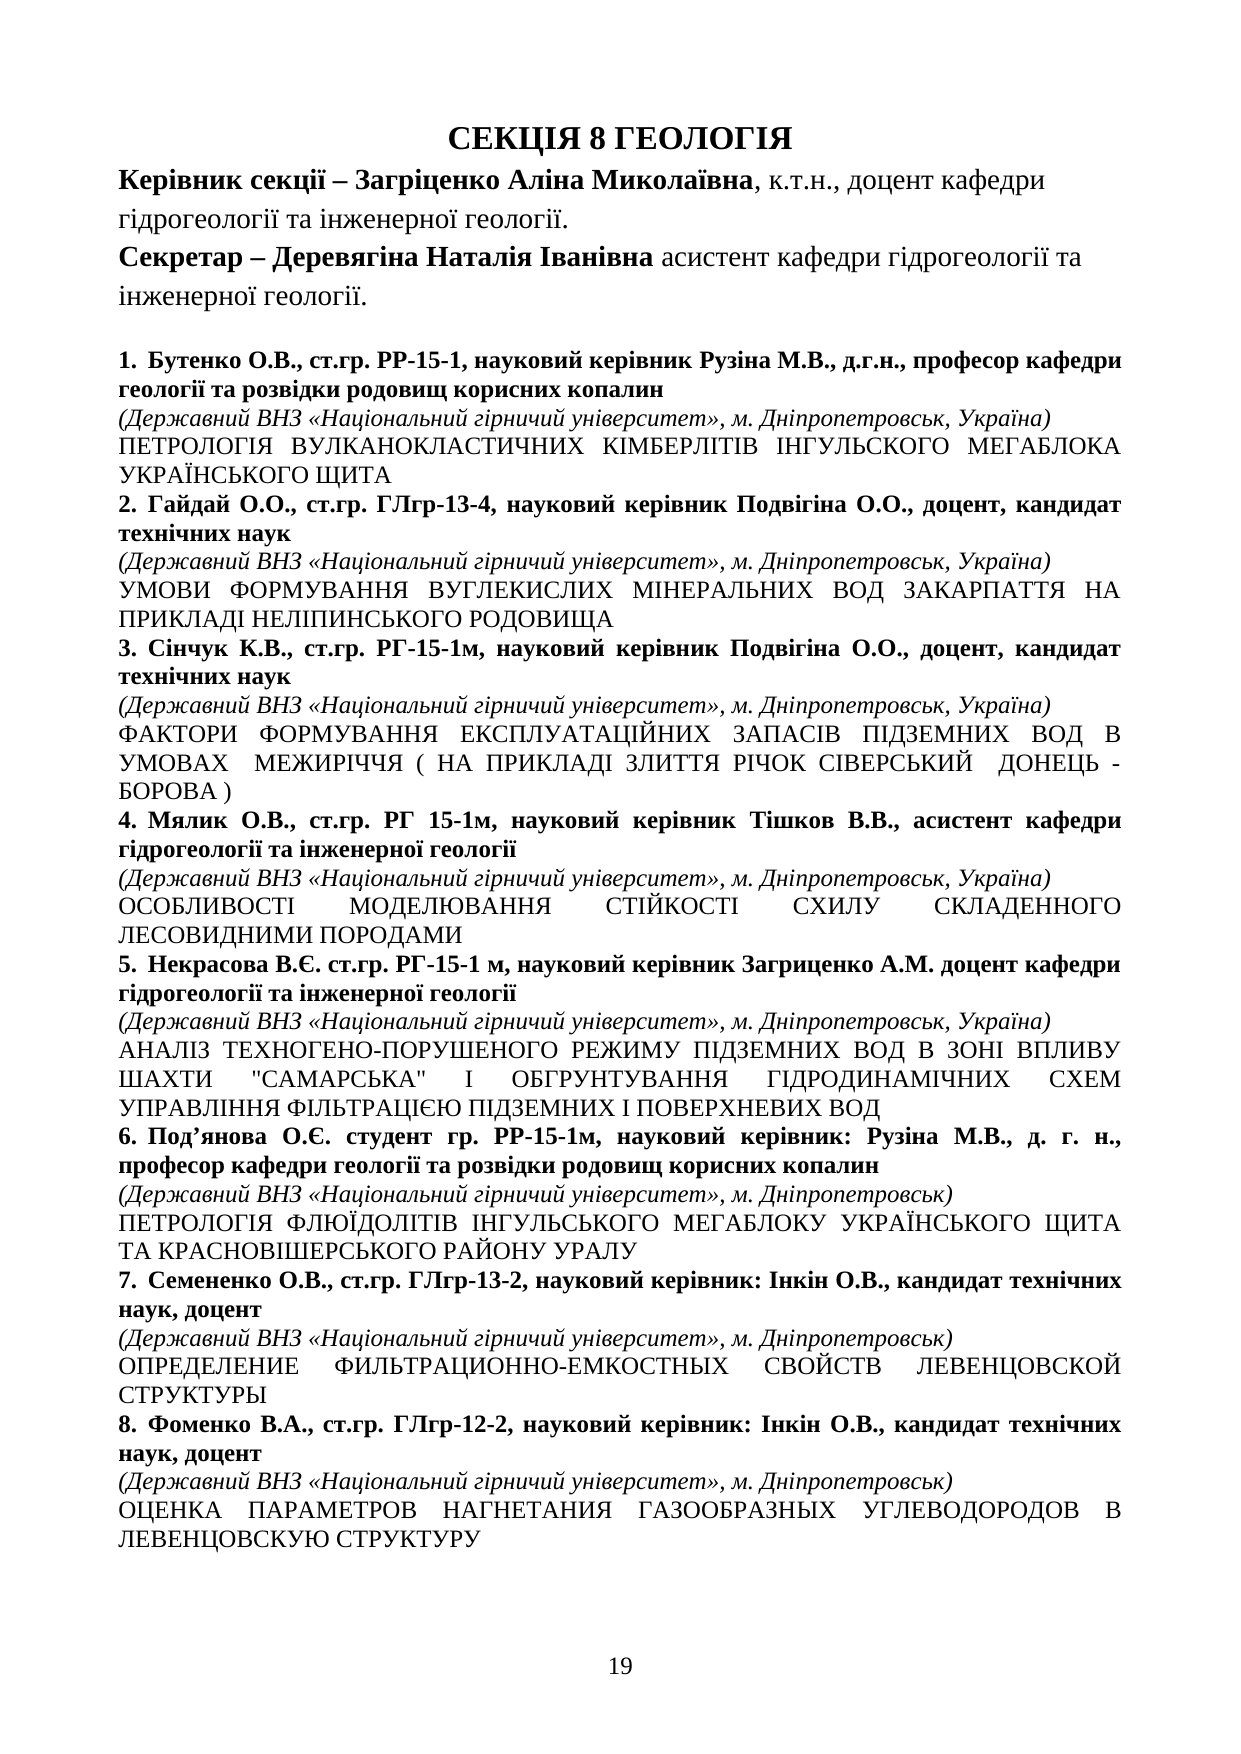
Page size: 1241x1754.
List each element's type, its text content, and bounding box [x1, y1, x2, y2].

list Под’янова О.Є. студент гр. РР-15-1м, науковий керівник: Рузіна М.В., д. г. н., професор кафедри геології та розвідки родовищ корисних копалин [118, 1121, 1122, 1179]
list Бутенко О.В., ст.гр. РР-15-1, науковий керівник Рузіна М.В., д.г.н., професор кафедри геології та розвідки родовищ корисних копалин [118, 345, 1122, 403]
list Фоменко В.А., ст.гр. ГЛгр-12-2, науковий керівник: Інкін О.В., кандидат технічних наук, доцент [118, 1409, 1122, 1466]
text ОПРЕДЕЛЕНИЕ ФИЛЬТРАЦИОННО-ЕМКОСТНЫХ СВОЙСТВ ЛЕВЕНЦОВСКОЙ СТРУКТУРЫ [118, 1351, 1122, 1409]
list Гайдай О.О., ст.гр. ГЛгр-13-4, науковий керівник Подвігіна О.О., доцент, кандидат технічних наук [118, 489, 1122, 546]
text ПЕТРОЛОГІЯ ФЛЮЇДОЛІТІВ ІНГУЛЬСЬКОГО МЕГАБЛОКУ УКРАЇНСЬКОГО ЩИТА ТА КРАСНОВІШЕРСЬКОГО РАЙОНУ УРАЛУ [118, 1208, 1122, 1265]
text (Державний ВНЗ «Національний гірничий університет», м. Дніпропетровськ) [118, 1466, 1122, 1495]
list Сінчук К.В., ст.гр. РГ-15-1м, науковий керівник Подвігіна О.О., доцент, кандидат технічних наук [118, 633, 1122, 690]
text (Державний ВНЗ «Національний гірничий університет», м. Дніпропетровськ, Україна) [118, 863, 1122, 891]
list Некрасова В.Є. ст.гр. РГ-15-1 м, науковий керівник Загриценко А.М. доцент кафедри гідрогеології та інженерної геології [118, 949, 1122, 1006]
subtitle СЕКЦІЯ 8 ГЕОЛОГІЯ [118, 118, 1122, 156]
text ОСОБЛИВОСТІ МОДЕЛЮВАННЯ СТІЙКОСТІ СХИЛУ СКЛАДЕННОГО ЛЕСОВИДНИМИ ПОРОДАМИ [118, 891, 1122, 949]
text Керівник секції – Загріценко Аліна Миколаївна, к.т.н., доцент кафедри гідрогеології та інженерної геології. [118, 162, 1122, 234]
list Семененко О.В., ст.гр. ГЛгр-13-2, науковий керівник: Інкін О.В., кандидат технічних наук, доцент [118, 1265, 1122, 1323]
text (Державний ВНЗ «Національний гірничий університет», м. Дніпропетровськ) [118, 1323, 1122, 1351]
text (Державний ВНЗ «Національний гірничий університет», м. Дніпропетровськ, Україна) [118, 403, 1122, 431]
text (Державний ВНЗ «Національний гірничий університет», м. Дніпропетровськ) [118, 1179, 1122, 1208]
text ПЕТРОЛОГІЯ ВУЛКАНОКЛАСТИЧНИХ КІМБЕРЛІТІВ ІНГУЛЬСКОГО МЕГАБЛОКА УКРАЇНСЬКОГО ЩИТА [118, 431, 1122, 489]
text (Державний ВНЗ «Національний гірничий університет», м. Дніпропетровськ, Україна) [118, 1006, 1122, 1035]
text Секретар – Деревягіна Наталія Іванівна асистент кафедри гідрогеології та інженерної геології. [118, 239, 1122, 311]
text (Державний ВНЗ «Національний гірничий університет», м. Дніпропетровськ, Україна) [118, 546, 1122, 575]
text АНАЛІЗ ТЕХНОГЕНО-ПОРУШЕНОГО РЕЖИМУ ПІДЗЕМНИХ ВОД В ЗОНІ ВПЛИВУ ШАХТИ "САМАРСЬКА" І ОБГРУНТУВАННЯ ГІДРОДИНАМІЧНИХ СХЕМ УПРАВЛІННЯ ФІЛЬТРАЦІЄЮ ПІДЗЕМНИХ І ПОВЕРХНЕВИХ ВОД [118, 1035, 1122, 1121]
text ОЦЕНКА ПАРАМЕТРОВ НАГНЕТАНИЯ ГАЗООБРАЗНЫХ УГЛЕВОДОРОДОВ В ЛЕВЕНЦОВСКУЮ СТРУКТУРУ [118, 1495, 1122, 1553]
list Мялик О.В., ст.гр. РГ 15-1м, науковий керівник Тішков В.В., асистент кафедри гідрогеології та інженерної геології [118, 805, 1122, 863]
text УМОВИ ФОРМУВАННЯ ВУГЛЕКИСЛИХ МІНЕРАЛЬНИХ ВОД ЗАКАРПАТТЯ НА ПРИКЛАДІ НЕЛІПИНСЬКОГО РОДОВИЩА [118, 575, 1122, 633]
text ФАКТОРИ ФОРМУВАННЯ ЕКСПЛУАТАЦІЙНИХ ЗАПАСІВ ПІДЗЕМНИХ ВОД В УМОВАХ МЕЖИРІЧЧЯ ( НА ПРИКЛАДІ ЗЛИТТЯ РІЧОК СІВЕРСЬКИЙ ДОНЕЦЬ - БОРОВА ) [118, 719, 1122, 805]
text (Державний ВНЗ «Національний гірничий університет», м. Дніпропетровськ, Україна) [118, 690, 1122, 719]
